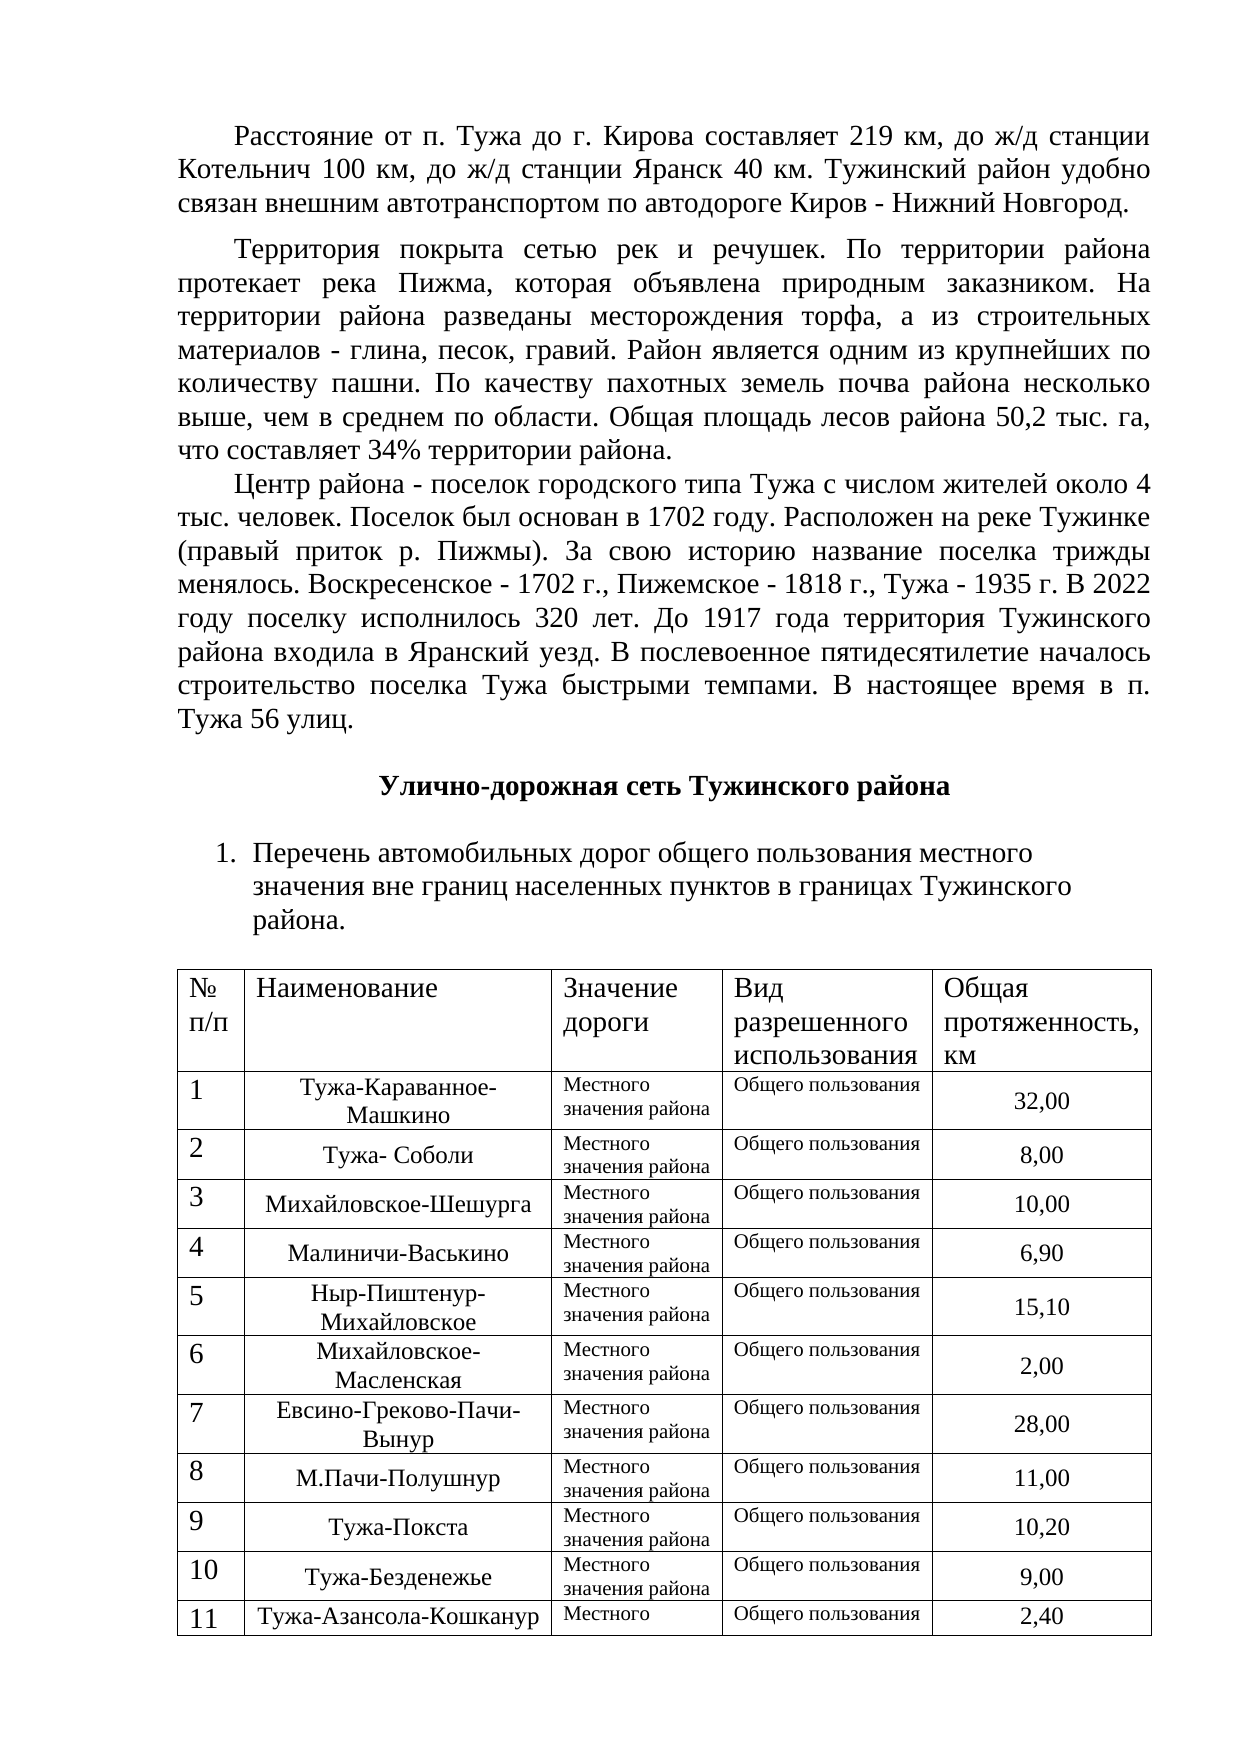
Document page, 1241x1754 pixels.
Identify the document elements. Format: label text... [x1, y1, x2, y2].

table_cell 10,20 [933, 1503, 1151, 1551]
table_cell 4 [178, 1229, 244, 1277]
table_cell Общего пользования [723, 1552, 932, 1600]
table_cell Общего пользования [723, 1395, 932, 1452]
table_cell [552, 1601, 722, 1634]
table_cell Общего пользования [723, 1601, 932, 1634]
table_cell Общего пользования [723, 1278, 932, 1335]
table_cell Общего пользования [723, 1454, 932, 1502]
table_cell 8 [178, 1454, 244, 1502]
table_header № п/п [178, 970, 244, 1071]
table_cell 10,00 [933, 1180, 1151, 1228]
table_cell Общего пользования [723, 1229, 932, 1277]
table_cell 8,00 [933, 1130, 1151, 1178]
table_cell Местного значения района [552, 1395, 722, 1452]
table_cell 5 [178, 1278, 244, 1335]
table_cell 6,90 [933, 1229, 1151, 1277]
table_cell Местного значения района [552, 1180, 722, 1228]
table_header Значение дороги [552, 970, 722, 1071]
table_cell Тужа-Караванное-Машкино [245, 1072, 551, 1129]
list Перечень автомобильных дорог общего пользования местного значения вне границ населенных пунктов в границах Тужинского района. [215, 835, 1152, 936]
table_cell 32,00 [933, 1072, 1151, 1129]
text Территория покрыта сетью рек и речушек. По территории района протекает река Пижма, которая объявлена природным заказником. На территории района разведаны месторождения торфа, а из строительных материалов - глина, песок, гравий. Район является одним из крупнейших по количеству пашни. По качеству пахотных земель почва района несколько выше, чем в среднем по области. Общая площадь лесов района 50,2 тыс. га, что составляет 34% территории района. [177, 231, 1152, 466]
table_cell Местного значения района [552, 1336, 722, 1394]
table_cell 11 [178, 1601, 244, 1634]
table_cell Тужа-Безденежье [245, 1552, 551, 1600]
table_cell Общего пользования [723, 1180, 932, 1228]
text Центр района - поселок городского типа Тужа с числом жителей около 4 тыс. человек. Поселок был основан в 1702 году. Расположен на реке Тужинке (правый приток р. Пижмы). За свою историю название поселка трижды менялось. Воскресенское - 1702 г., Пижемское - 1818 г., Тужа - 1935 г. В 2022 году поселку исполнилось 320 лет. До 1917 года территория Тужинского района входила в Яранский уезд. В послевоенное пятидесятилетие началось строительство поселка Тужа быстрыми темпами. В настоящее время в п. Тужа 56 улиц. [177, 466, 1152, 734]
table_cell Местного значения района [552, 1552, 722, 1600]
table_cell Тужа-Покста [245, 1503, 551, 1551]
table_cell Общего пользования [723, 1072, 932, 1129]
table_cell 6 [178, 1336, 244, 1394]
table_cell 2,00 [933, 1336, 1151, 1394]
text Улично-дорожная сеть Тужинского района [177, 768, 1152, 801]
table_cell 11,00 [933, 1454, 1151, 1502]
table_cell 10 [178, 1552, 244, 1600]
table_cell Местного значения района [552, 1130, 722, 1178]
table_cell Общего пользования [723, 1130, 932, 1178]
table_cell 3 [178, 1180, 244, 1228]
table_cell 28,00 [933, 1395, 1151, 1452]
table_cell Тужа- Соболи [245, 1130, 551, 1178]
table_cell Местного значения района [552, 1278, 722, 1335]
table_cell 2 [178, 1130, 244, 1178]
table_cell Малиничи-Васькино [245, 1229, 551, 1277]
table_header Наименование [245, 970, 551, 1071]
table_cell М.Пачи-Полушнур [245, 1454, 551, 1502]
table_cell Общего пользования [723, 1503, 932, 1551]
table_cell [245, 1601, 551, 1634]
table_cell Михайловское-Шешурга [245, 1180, 551, 1228]
table_cell 7 [178, 1395, 244, 1452]
table_cell Общего пользования [723, 1336, 932, 1394]
table_cell 1 [178, 1072, 244, 1129]
table_cell 9,00 [933, 1552, 1151, 1600]
text Расстояние от п. Тужа до г. Кирова составляет 219 км, до ж/д станции Котельнич 100 км, до ж/д станции Яранск 40 км. Тужинский район удобно связан внешним автотранспортом по автодороге Киров - Нижний Новгород. [177, 118, 1152, 219]
table_header Вид разрешенного использования [723, 970, 932, 1071]
table_cell Евсино-Греково-Пачи-Вынур [245, 1395, 551, 1452]
table_cell Ныр-Пиштенур-Михайловское [245, 1278, 551, 1335]
table_cell 15,10 [933, 1278, 1151, 1335]
table_header Общая протяженность, км [933, 970, 1151, 1071]
table_cell Местного значения района [552, 1229, 722, 1277]
table_cell Местного значения района [552, 1454, 722, 1502]
table_cell Местного значения района [552, 1503, 722, 1551]
table_cell 2,40 [933, 1601, 1151, 1634]
table_cell 9 [178, 1503, 244, 1551]
table_cell Михайловское-Масленская [245, 1336, 551, 1394]
table_cell Местного значения района [552, 1072, 722, 1129]
